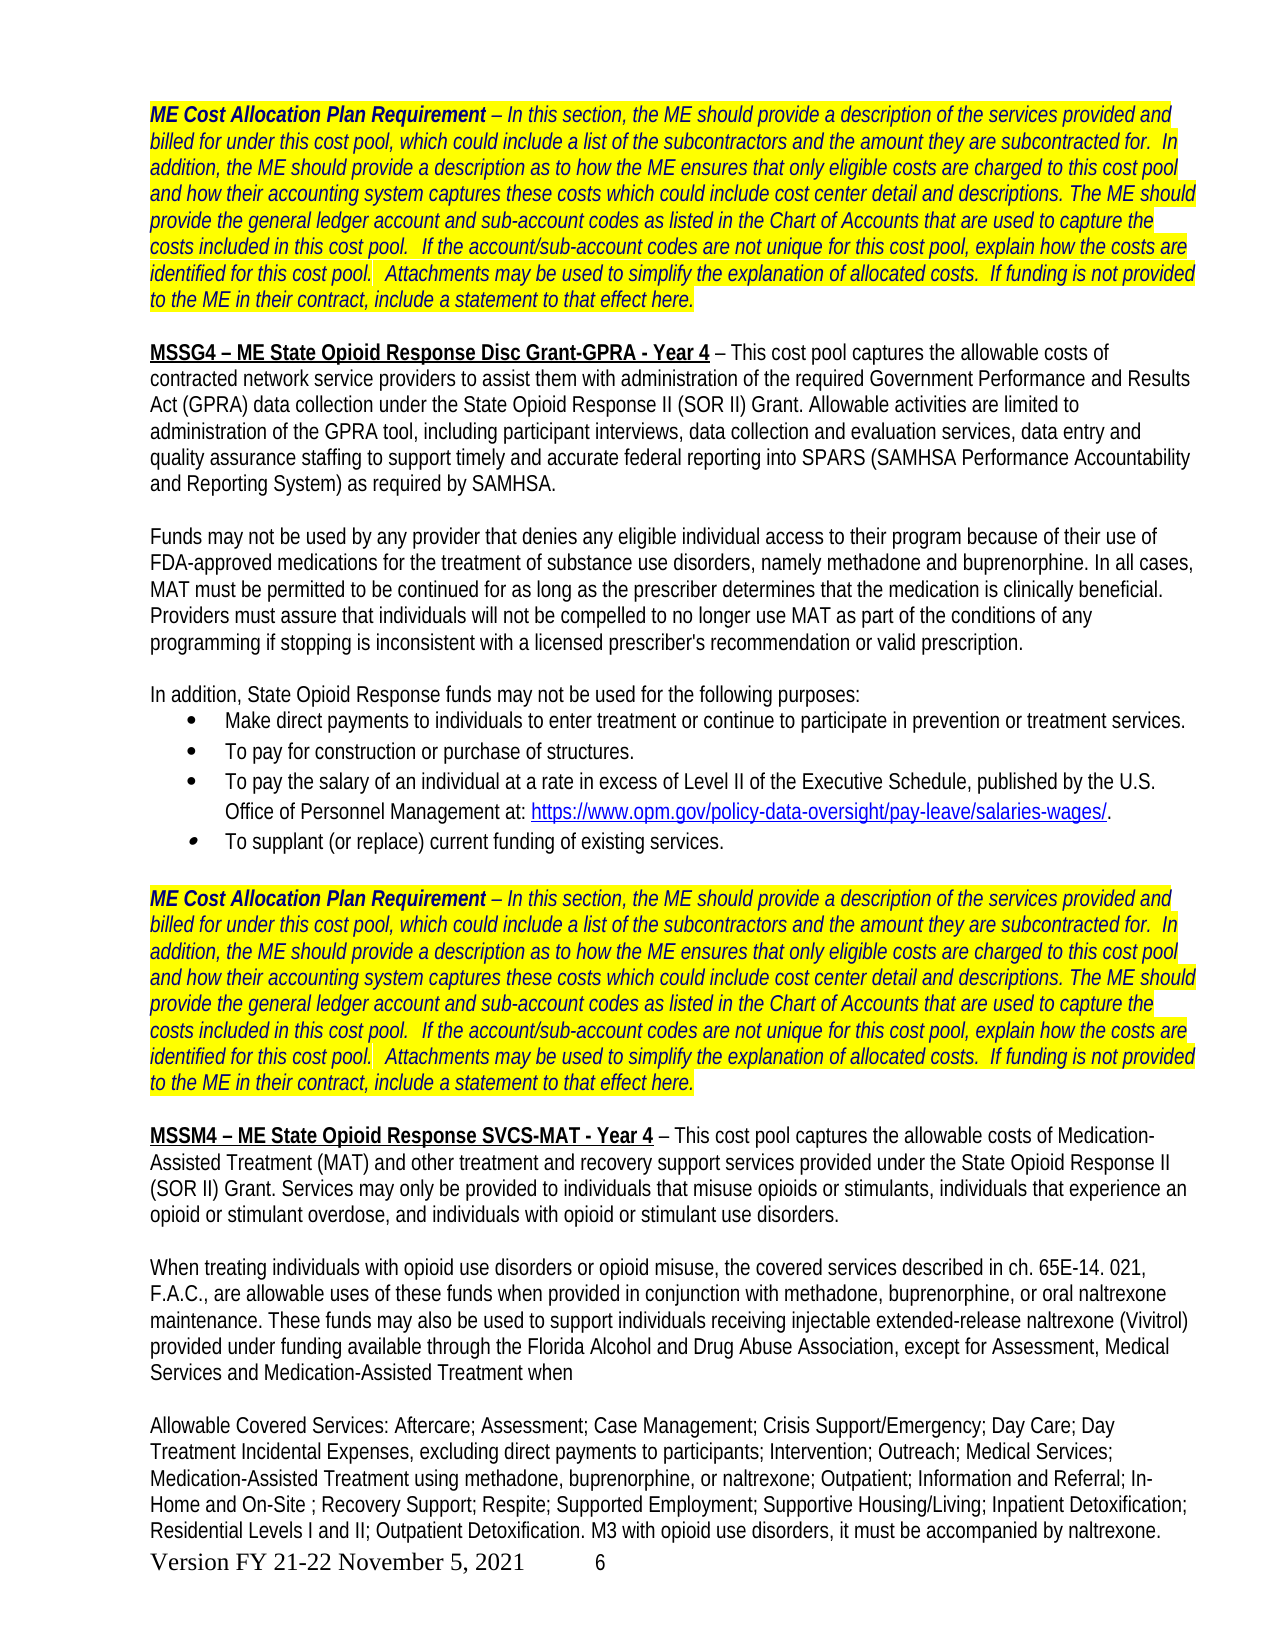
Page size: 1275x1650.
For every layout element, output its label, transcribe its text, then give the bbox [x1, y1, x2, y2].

list To pay the salary of an individual at a rate in excess of Level II of the Executive Schedule, published by the U.S. Office of Personnel Management at: https://www.opm.gov/policy-data-oversight/pay-leave/salaries-wages/. [187, 768, 1200, 824]
text MSSM4 – ME State Opioid Response SVCS-MAT - Year 4 – This cost pool captures the allowable costs of Medication-Assisted Treatment (MAT) and other treatment and recovery support services provided under the State Opioid Response II (SOR II) Grant. Services may only be provided to individuals that misuse opioids or stimulants, individuals that experience an opioid or stimulant overdose, and individuals with opioid or stimulant use disorders. [150, 1122, 1200, 1227]
text Funds may not be used by any provider that denies any eligible individual access to their program because of their use of FDA-approved medications for the treatment of substance use disorders, namely methadone and buprenorphine. In all cases, MAT must be permitted to be continued for as long as the prescriber determines that the medication is clinically beneficial. Providers must assure that individuals will not be compelled to no longer use MAT as part of the conditions of any programming if stopping is inconsistent with a licensed prescriber's recommendation or valid prescription. [150, 523, 1200, 655]
list Make direct payments to individuals to enter treatment or continue to participate in prevention or treatment services. [187, 707, 1200, 734]
text MSSG4 – ME State Opioid Response Disc Grant-GPRA - Year 4 – This cost pool captures the allowable costs of contracted network service providers to assist them with administration of the required Government Performance and Results Act (GPRA) data collection under the State Opioid Response II (SOR II) Grant. Allowable activities are limited to administration of the GPRA tool, including participant interviews, data collection and evaluation services, data entry and quality assurance staffing to support timely and accurate federal reporting into SPARS (SAMHSA Performance Accountability and Reporting System) as required by SAMHSA. [150, 338, 1200, 497]
list To pay for construction or purchase of structures. [187, 738, 1200, 764]
text ME Cost Allocation Plan Requirement – In this section, the ME should provide a description of the services provided and billed for under this cost pool, which could include a list of the subcontractors and the amount they are subcontracted for. In addition, the ME should provide a description as to how the ME ensures that only eligible costs are charged to this cost pool and how their accounting system captures these costs which could include cost center detail and descriptions. The ME should provide the general ledger account and sub-account codes as listed in the Chart of Accounts that are used to capture the costs included in this cost pool. If the account/sub-account codes are not unique for this cost pool, explain how the costs are identified for this cost pool. Attachments may be used to simplify the explanation of allocated costs. If funding is not provided to the ME in their contract, include a statement to that effect here. [694, 885, 1200, 1096]
list To supplant (or replace) current funding of existing services. [187, 828, 1200, 855]
text ME Cost Allocation Plan Requirement – In this section, the ME should provide a description of the services provided and billed for under this cost pool, which could include a list of the subcontractors and the amount they are subcontracted for. In addition, the ME should provide a description as to how the ME ensures that only eligible costs are charged to this cost pool and how their accounting system captures these costs which could include cost center detail and descriptions. The ME should provide the general ledger account and sub-account codes as listed in the Chart of Accounts that are used to capture the costs included in this cost pool. If the account/sub-account codes are not unique for this cost pool, explain how the costs are identified for this cost pool. Attachments may be used to simplify the explanation of allocated costs. If funding is not provided to the ME in their contract, include a statement to that effect here. [150, 101, 1200, 312]
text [150, 1227, 1200, 1544]
text In addition, State Opioid Response funds may not be used for the following purposes: [150, 681, 1200, 707]
